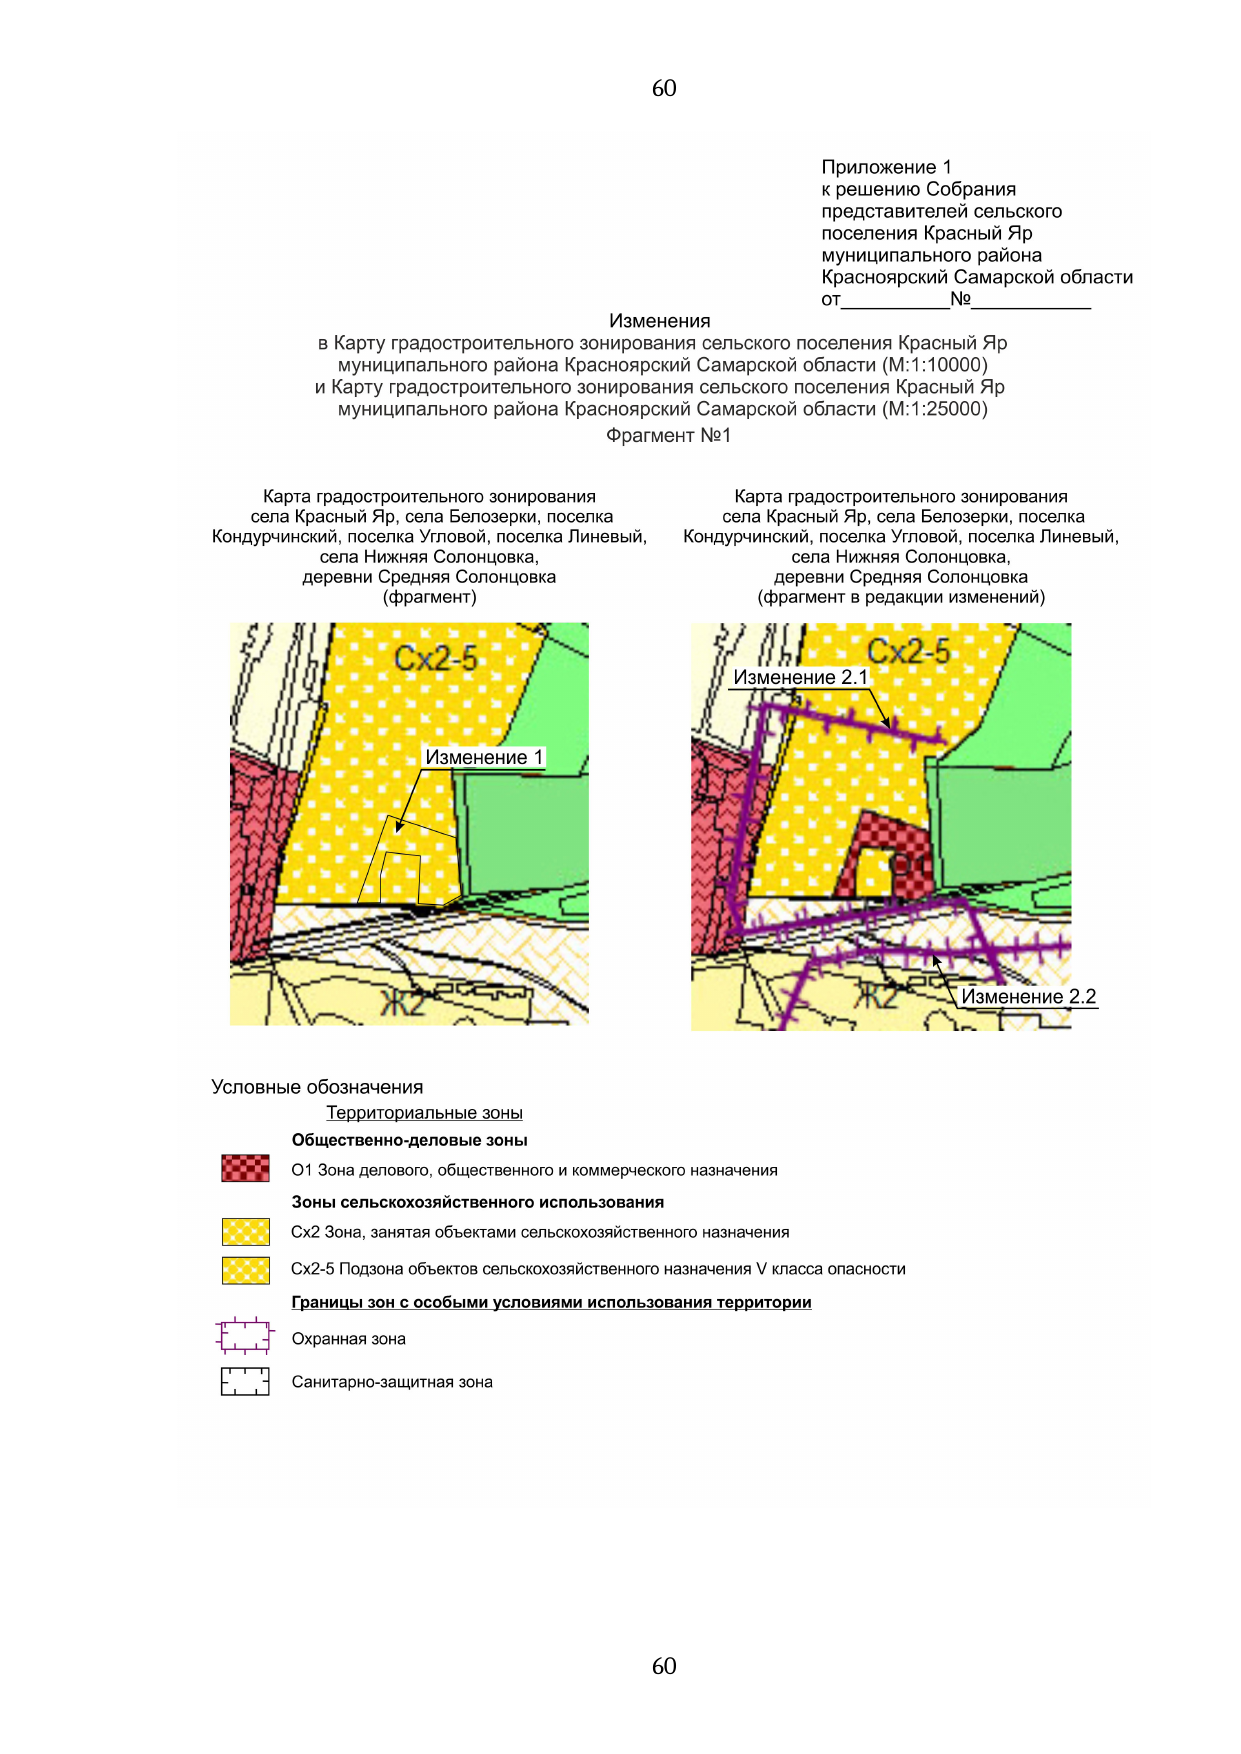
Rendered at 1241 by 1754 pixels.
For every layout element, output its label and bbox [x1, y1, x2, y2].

picture [177, 131, 1151, 1508]
